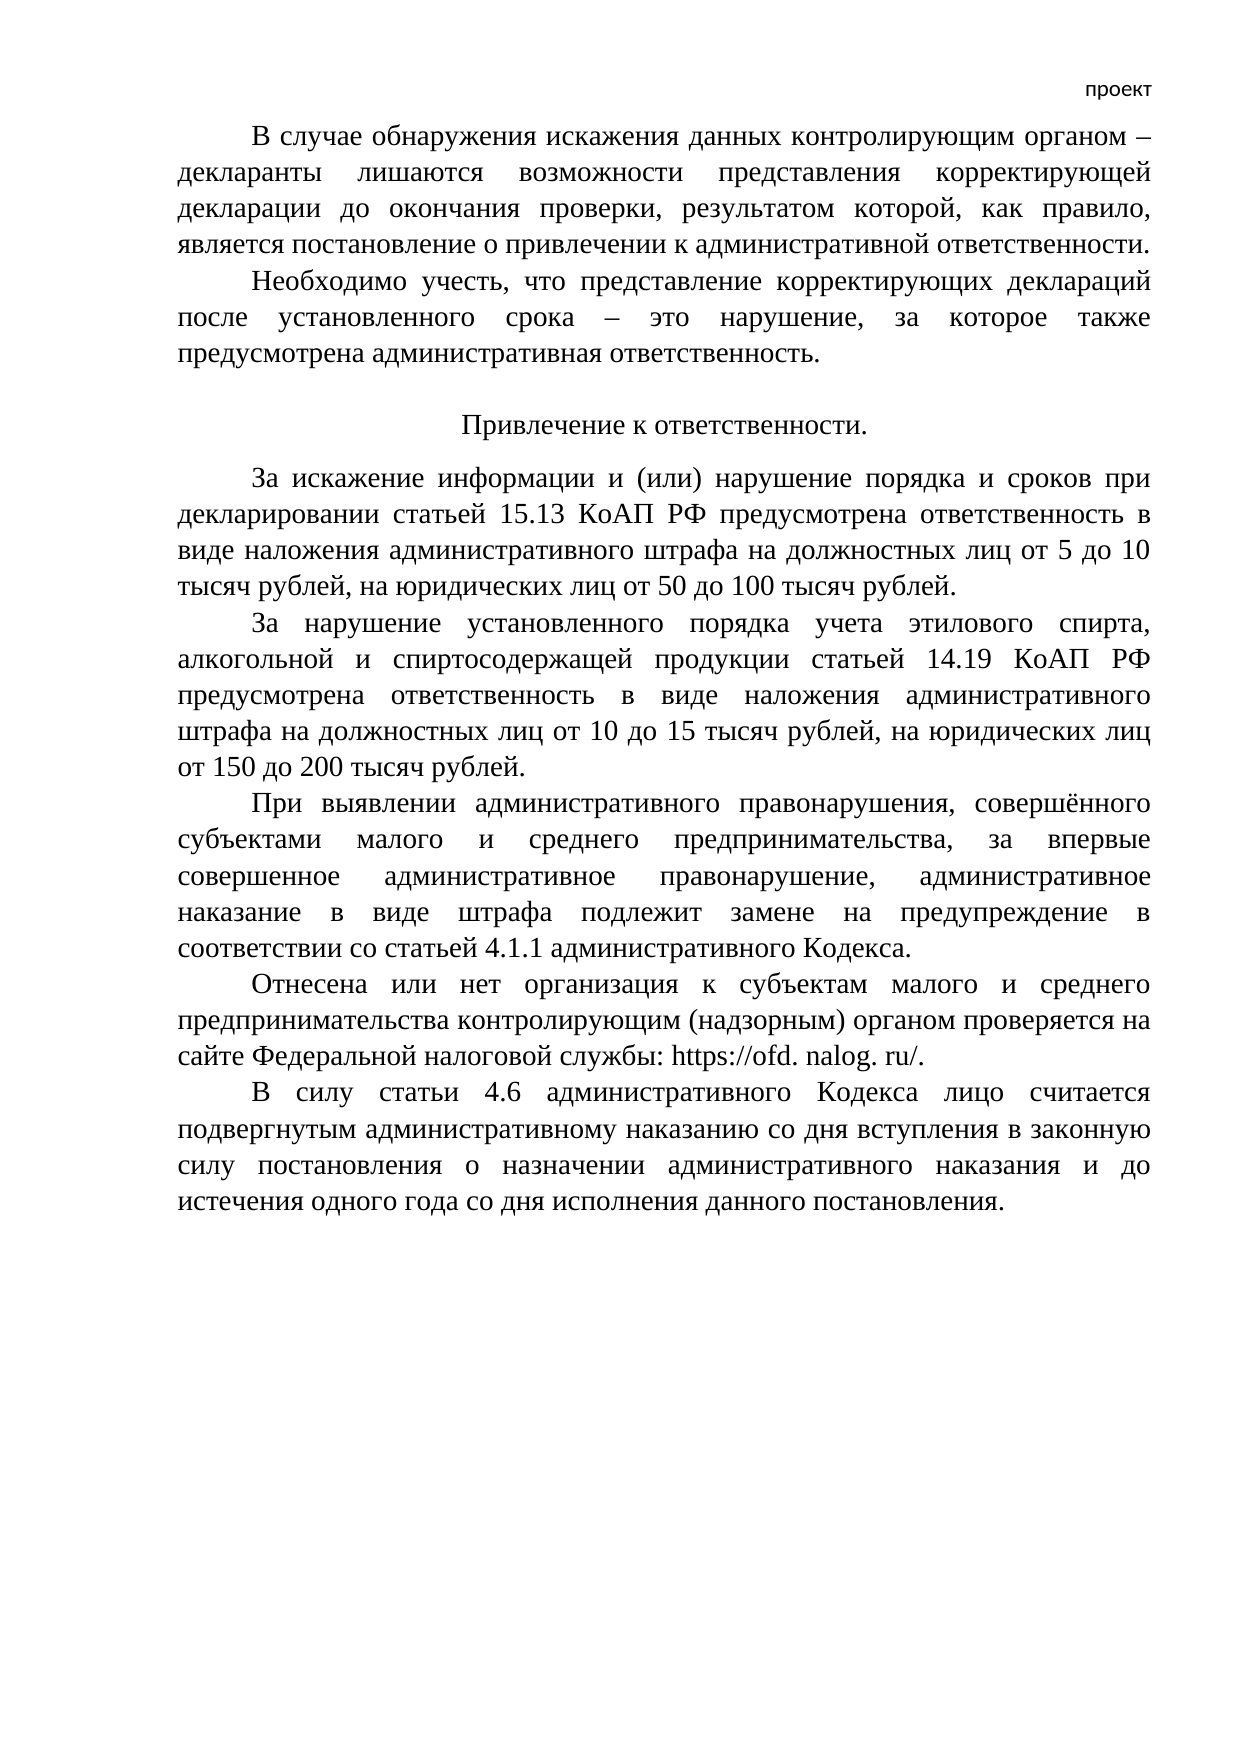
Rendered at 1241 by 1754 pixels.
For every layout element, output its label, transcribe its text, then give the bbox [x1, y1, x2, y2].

text Привлечение к ответственности. [177, 371, 1152, 441]
text За нарушение установленного порядка учета этилового спирта, алкогольной и спиртосодержащей продукции статьей 14.19 КоАП РФ предусмотрена ответственность в виде наложения административного штрафа на должностных лиц от 10 до 15 тысяч рублей, на юридических лиц от 150 до 200 тысяч рублей. [177, 605, 1152, 783]
text За искажение информации и (или) нарушение порядка и сроков при декларировании статьей 15.13 КоАП РФ предусмотрена ответственность в виде наложения административного штрафа на должностных лиц от 5 до 10 тысяч рублей, на юридических лиц от 50 до 100 тысяч рублей. [177, 460, 1152, 602]
text При выявлении административного правонарушения, совершённого субъектами малого и среднего предпринимательства, за впервые совершенное административное правонарушение, административное наказание в виде штрафа подлежит замене на предупреждение в соответствии со статьей 4.1.1 административного Кодекса. [177, 785, 1152, 963]
text В силу статьи 4.6 административного Кодекса лицо считается подвергнутым административному наказанию со дня вступления в законную силу постановления о назначении административного наказания и до истечения одного года со дня исполнения данного постановления. [177, 1074, 1152, 1217]
text В случае обнаружения искажения данных контролирующим органом – декларанты лишаются возможности представления корректирующей декларации до окончания проверки, результатом которой, как правило, является постановление о привлечении к административной ответственности. [177, 118, 1152, 260]
text Отнесена или нет организация к субъектам малого и среднего предпринимательства контролирующим (надзорным) органом проверяется на сайте Федеральной налоговой службы: https://ofd. nalog. ru/. [177, 966, 1152, 1072]
text Необходимо учесть, что представление корректирующих деклараций после установленного срока – это нарушение, за которое также предусмотрена административная ответственность. [177, 263, 1152, 368]
